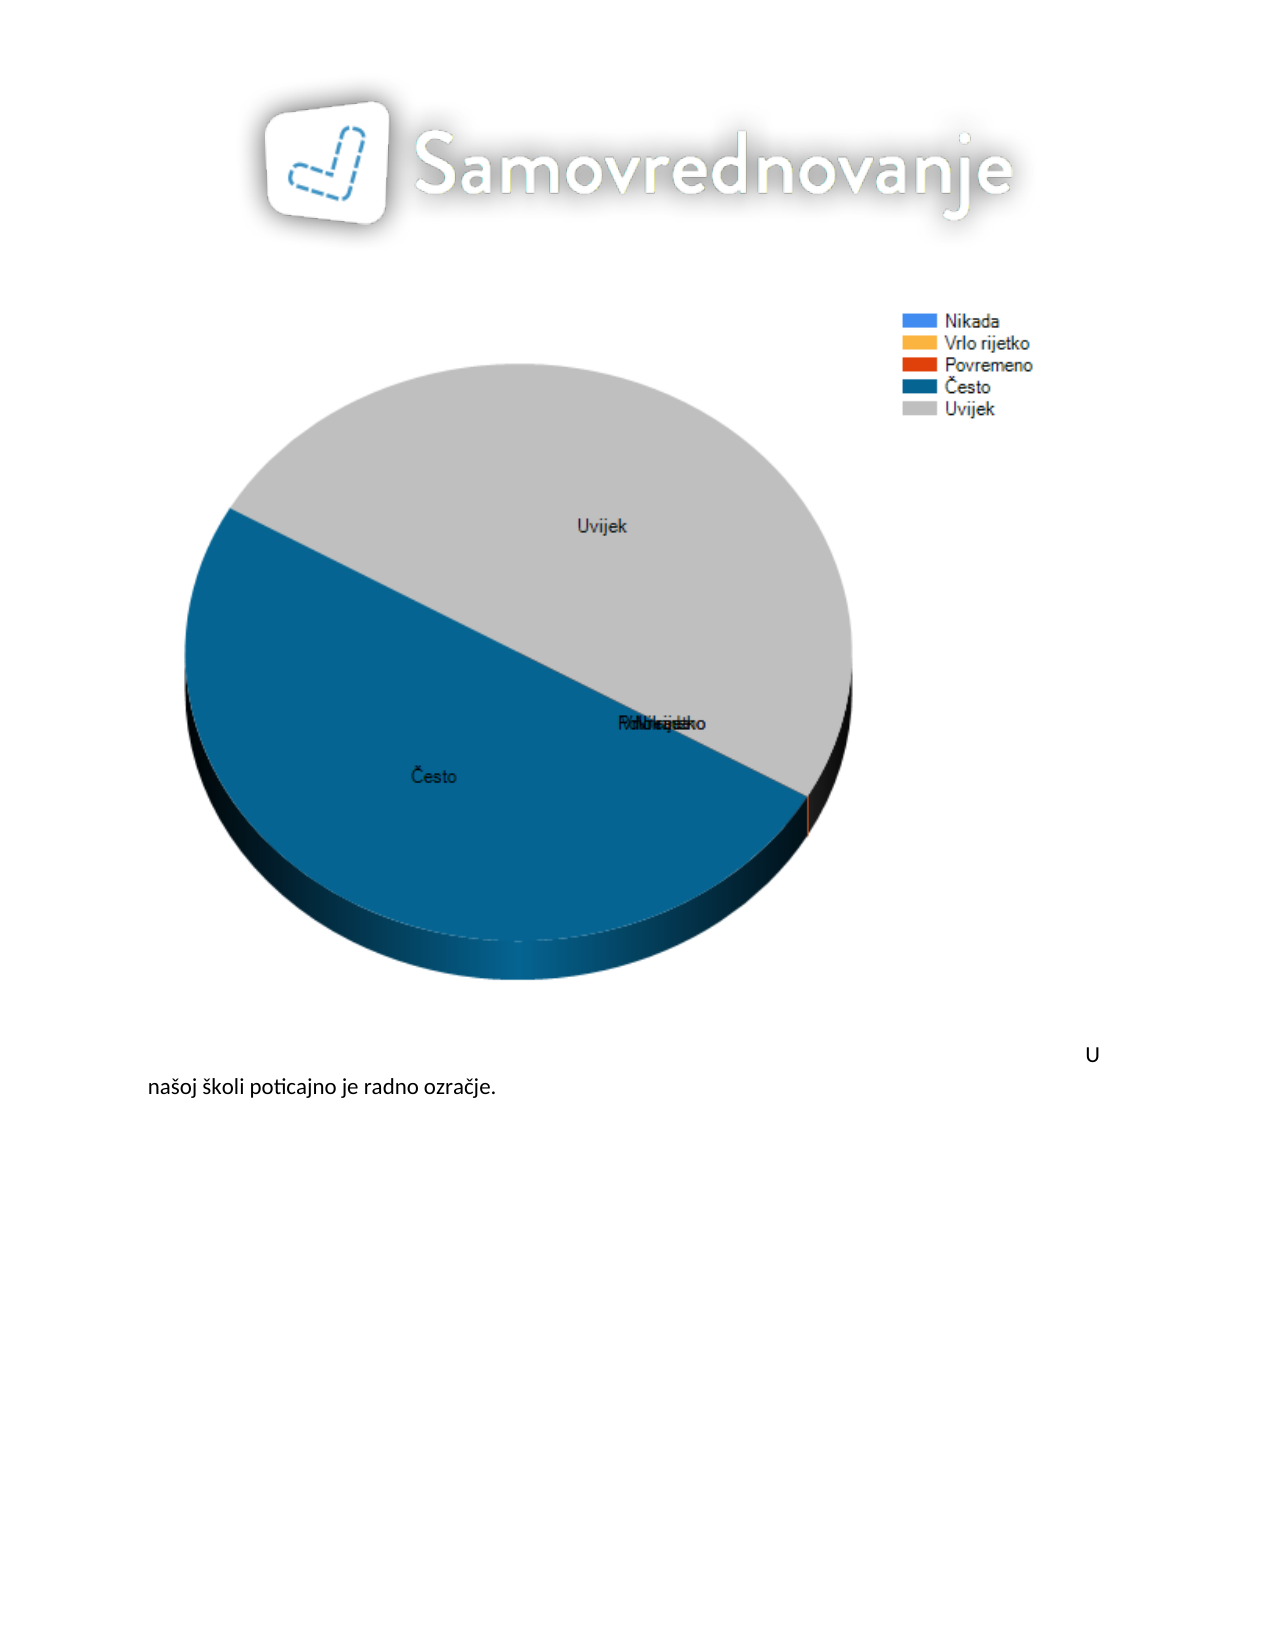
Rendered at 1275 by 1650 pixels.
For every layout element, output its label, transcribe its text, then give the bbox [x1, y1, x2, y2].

picture [147, 281, 1086, 1063]
picture [265, 99, 1013, 225]
